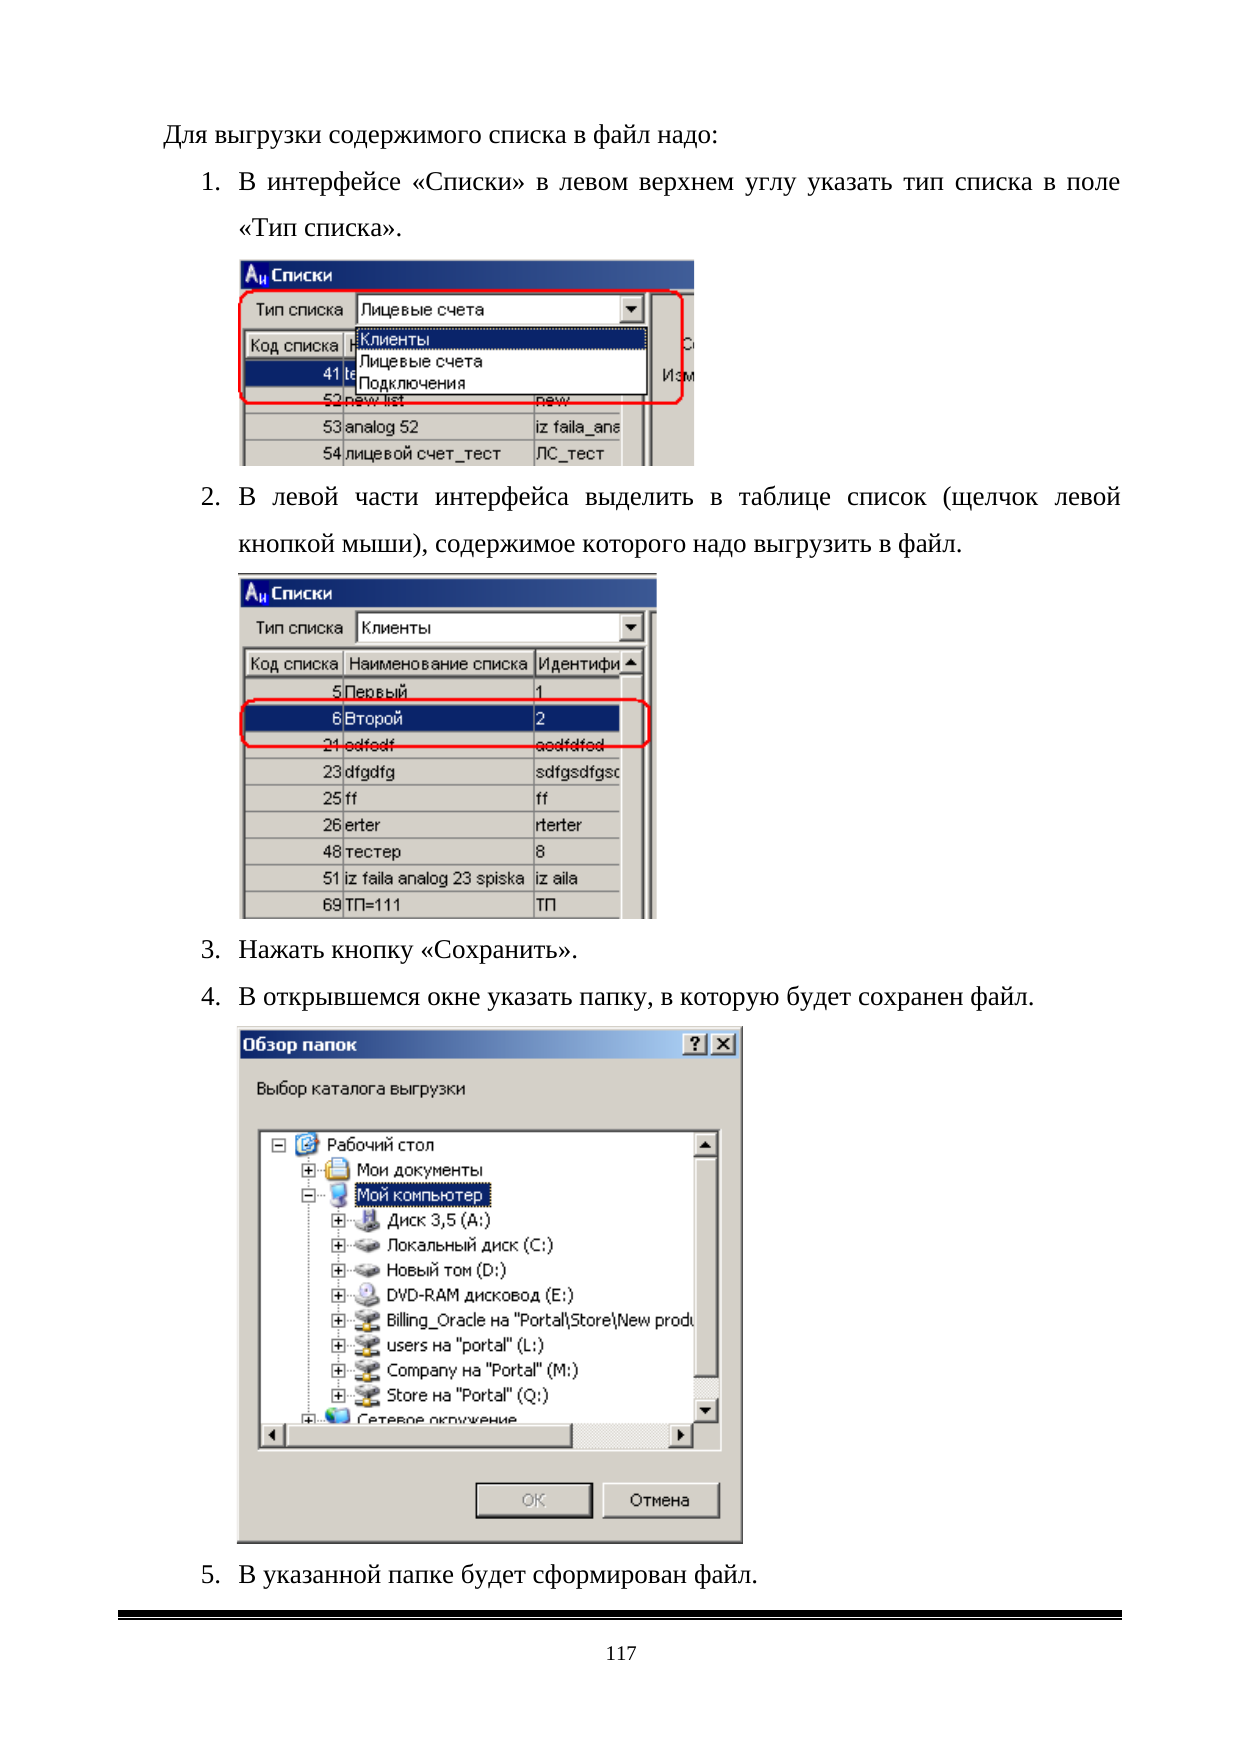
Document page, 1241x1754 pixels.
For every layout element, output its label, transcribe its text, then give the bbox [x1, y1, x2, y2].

text Для выгрузки содержимого списка в файл надо: [118, 118, 1122, 149]
picture [238, 258, 695, 466]
list В интерфейсе «Списки» в левом верхнем углу указать тип списка в поле «Тип списка». [201, 165, 1122, 243]
picture [238, 573, 657, 919]
list Нажать кнопку «Сохранить». [201, 933, 1122, 964]
list В открывшемся окне указать папку, в которую будет сохранен файл. [201, 980, 1122, 1011]
picture [236, 1026, 743, 1544]
list В указанной папке будет сформирован файл. [201, 1558, 1122, 1589]
list В левой части интерфейса выделить в таблице список (щелчок левой кнопкой мыши), содержимое которого надо выгрузить в файл. [201, 480, 1122, 558]
